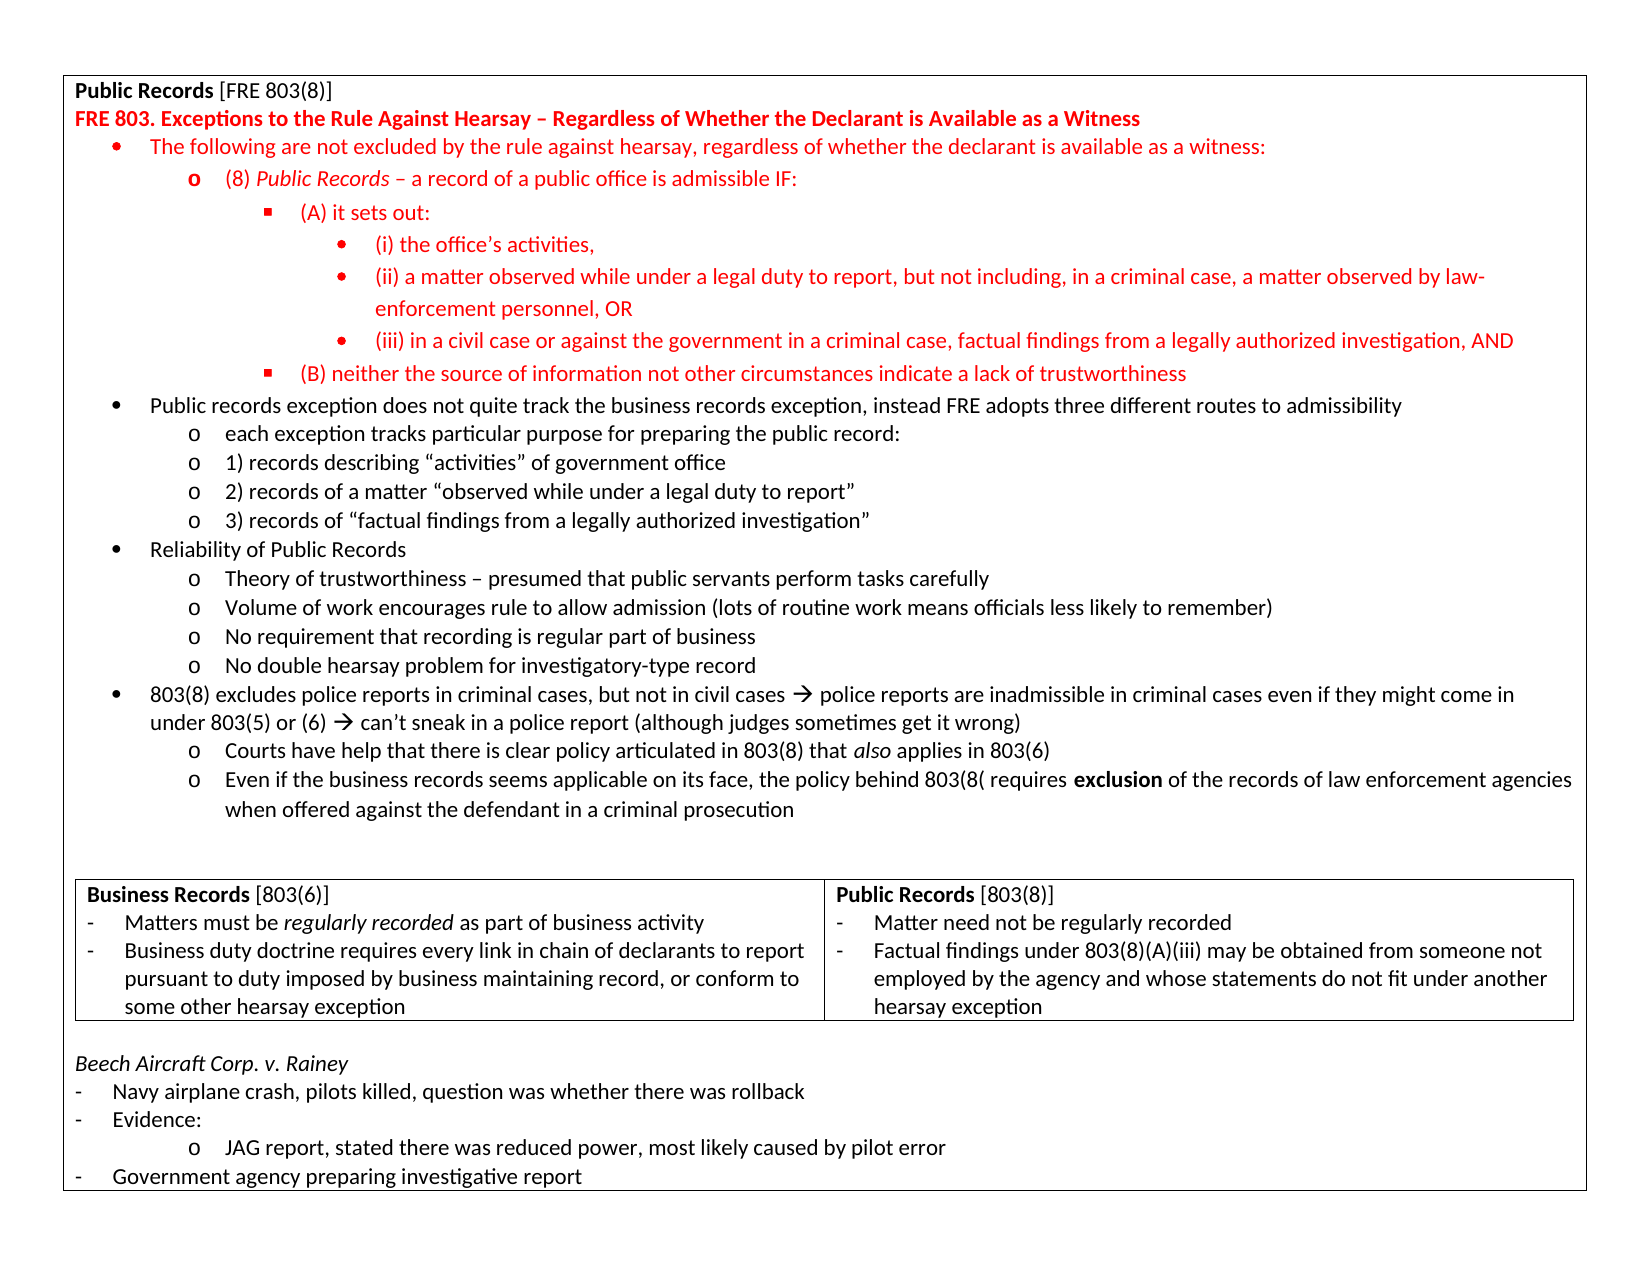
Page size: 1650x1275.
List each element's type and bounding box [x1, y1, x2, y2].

table_cell [64, 76, 1586, 1190]
